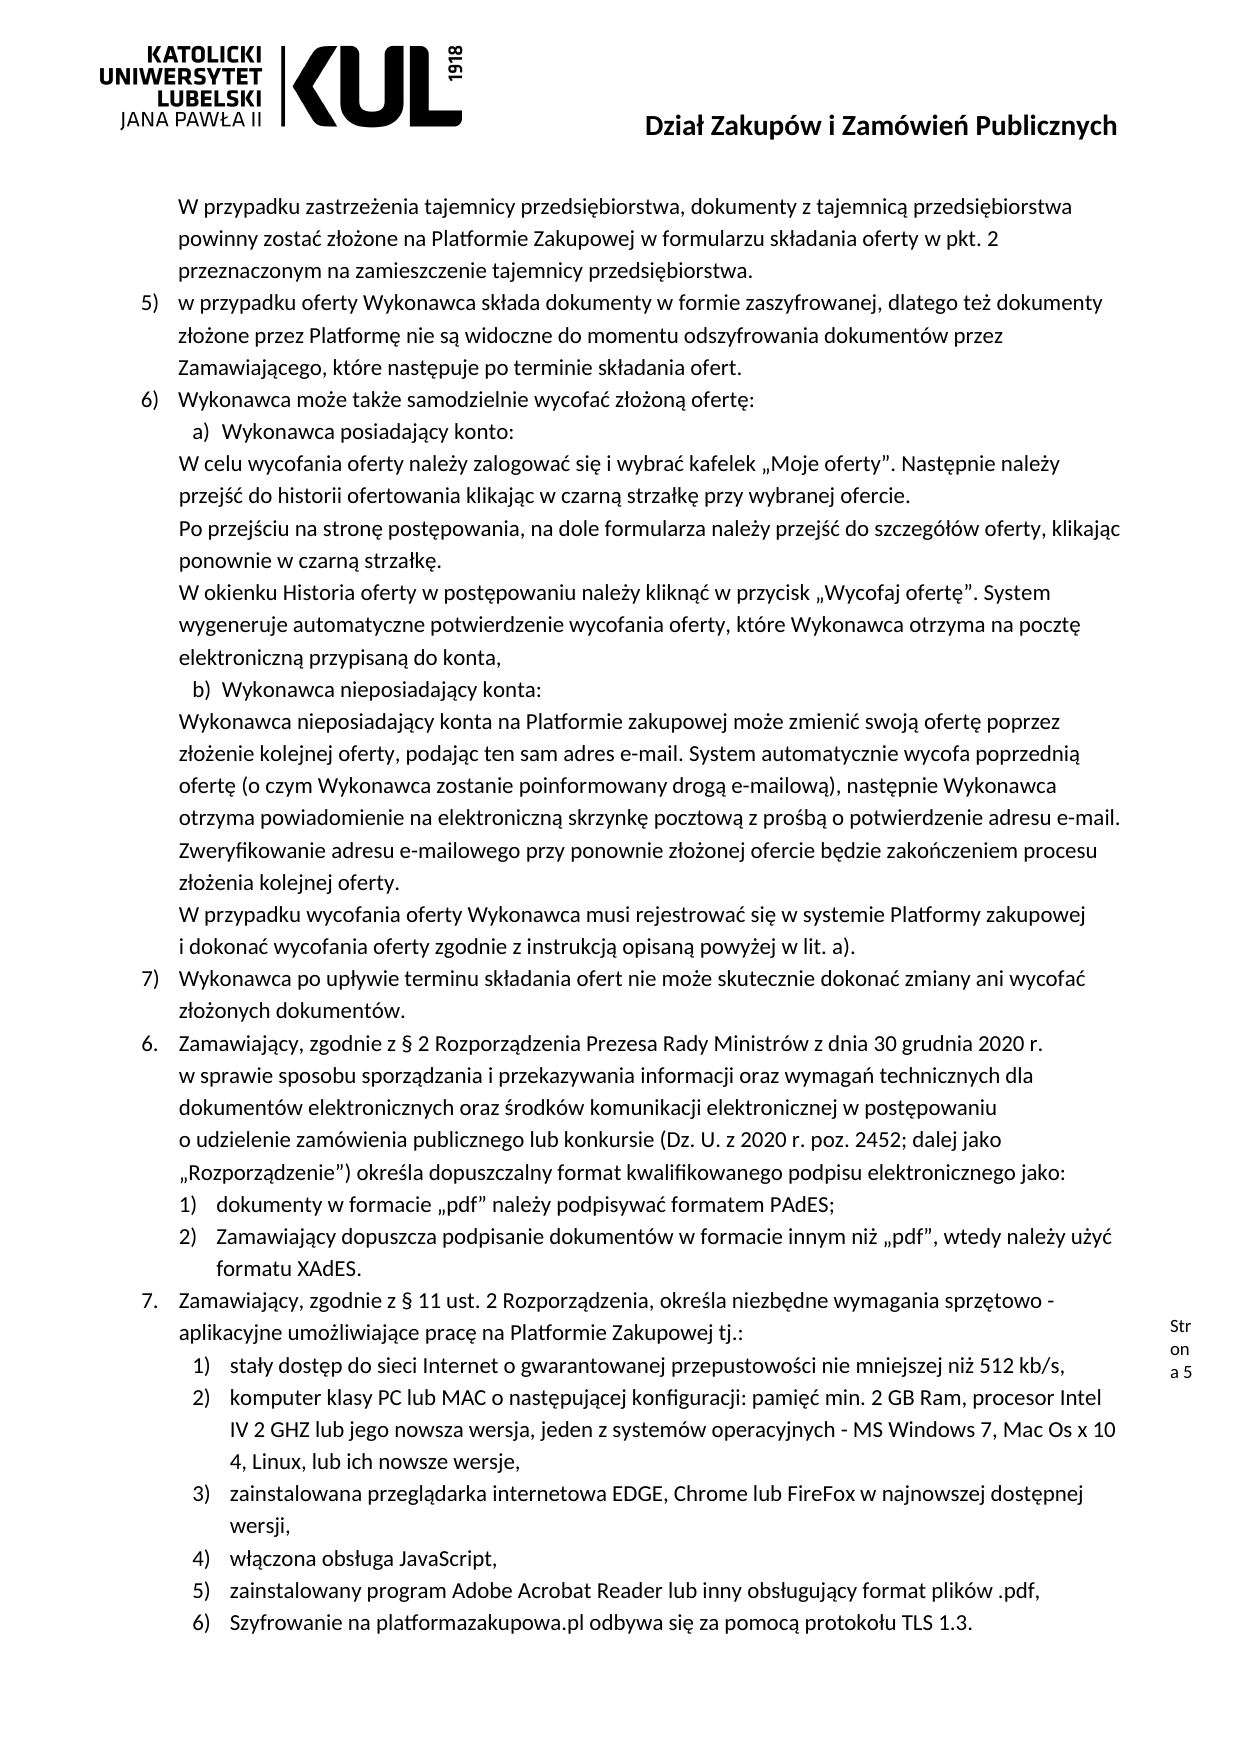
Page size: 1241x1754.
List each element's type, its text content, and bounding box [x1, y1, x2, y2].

list zainstalowany program Adobe Acrobat Reader lub inny obsługujący format plików .pdf, [192, 1576, 1122, 1604]
list Wykonawca posiadający konto: [192, 417, 1122, 445]
list Wykonawca po upływie terminu składania ofert nie może skutecznie dokonać zmiany ani wycofać złożonych dokumentów. [141, 964, 1122, 1025]
list Szyfrowanie na platformazakupowa.pl odbywa się za pomocą protokołu TLS 1.3. [192, 1608, 1122, 1636]
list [141, 192, 1122, 284]
text W okienku Historia oferty w postępowaniu należy kliknąć w przycisk „Wycofaj ofertę”. System wygeneruje automatyczne potwierdzenie wycofania oferty, które Wykonawca otrzyma na pocztę elektroniczną przypisaną do konta, [178, 578, 1122, 671]
list Wykonawca może także samodzielnie wycofać złożoną ofertę: [141, 385, 1122, 413]
list stały dostęp do sieci Internet o gwarantowanej przepustowości nie mniejszej niż 512 kb/s, [192, 1351, 1122, 1379]
list w przypadku oferty Wykonawca składa dokumenty w formie zaszyfrowanej, dlatego też dokumenty złożone przez Platformę nie są widoczne do momentu odszyfrowania dokumentów przez Zamawiającego, które następuje po terminie składania ofert. [141, 288, 1122, 381]
picture [15, 0, 1241, 138]
list Zamawiający dopuszcza podpisanie dokumentów w formacie innym niż „pdf”, wtedy należy użyć formatu XAdES. [178, 1222, 1122, 1282]
list dokumenty w formacie „pdf” należy podpisywać formatem PAdES; [178, 1190, 1122, 1218]
list zainstalowana przeglądarka internetowa EDGE, Chrome lub FireFox w najnowszej dostępnej wersji, [192, 1479, 1122, 1540]
subtitle Wykonawca nieposiadający konta: [192, 675, 1122, 703]
text Po przejściu na stronę postępowania, na dole formularza należy przejść do szczegółów oferty, klikając ponownie w czarną strzałkę. [178, 514, 1122, 574]
list włączona obsługa JavaScript, [192, 1544, 1122, 1572]
list Zamawiający, zgodnie z § 11 ust. 2 Rozporządzenia, określa niezbędne wymagania sprzętowo - aplikacyjne umożliwiające pracę na Platformie Zakupowej tj.: [141, 1286, 1122, 1347]
list W celu wycofania oferty należy zalogować się i wybrać kafelek „Moje oferty”. Następnie należy przejść do historii ofertowania klikając w czarną strzałkę przy wybranej ofercie. [178, 449, 1122, 510]
text W przypadku wycofania oferty Wykonawca musi rejestrować się w systemie Platformy zakupowej i dokonać wycofania oferty zgodnie z instrukcją opisaną powyżej w lit. a). [178, 900, 1122, 960]
list komputer klasy PC lub MAC o następującej konfiguracji: pamięć min. 2 GB Ram, procesor Intel IV 2 GHZ lub jego nowsza wersja, jeden z systemów operacyjnych - MS Windows 7, Mac Os x 10 4, Linux, lub ich nowsze wersje, [192, 1383, 1122, 1475]
subtitle Wykonawca nieposiadający konta na Platformie zakupowej może zmienić swoją ofertę poprzez złożenie kolejnej oferty, podając ten sam adres e-mail. System automatycznie wycofa poprzednią ofertę (o czym Wykonawca zostanie poinformowany drogą e-mailową), następnie Wykonawca otrzyma powiadomienie na elektroniczną skrzynkę pocztową z prośbą o potwierdzenie adresu e-mail. Zweryfikowanie adresu e-mailowego przy ponownie złożonej ofercie będzie zakończeniem procesu złożenia kolejnej oferty. [178, 707, 1122, 896]
list Zamawiający, zgodnie z § 2 Rozporządzenia Prezesa Rady Ministrów z dnia 30 grudnia 2020 r. w sprawie sposobu sporządzania i przekazywania informacji oraz wymagań technicznych dla dokumentów elektronicznych oraz środków komunikacji elektronicznej w postępowaniu o udzielenie zamówienia publicznego lub konkursie (Dz. U. z 2020 r. poz. 2452; dalej jako „Rozporządzenie”) określa dopuszczalny format kwalifikowanego podpisu elektronicznego jako: [141, 1029, 1122, 1186]
